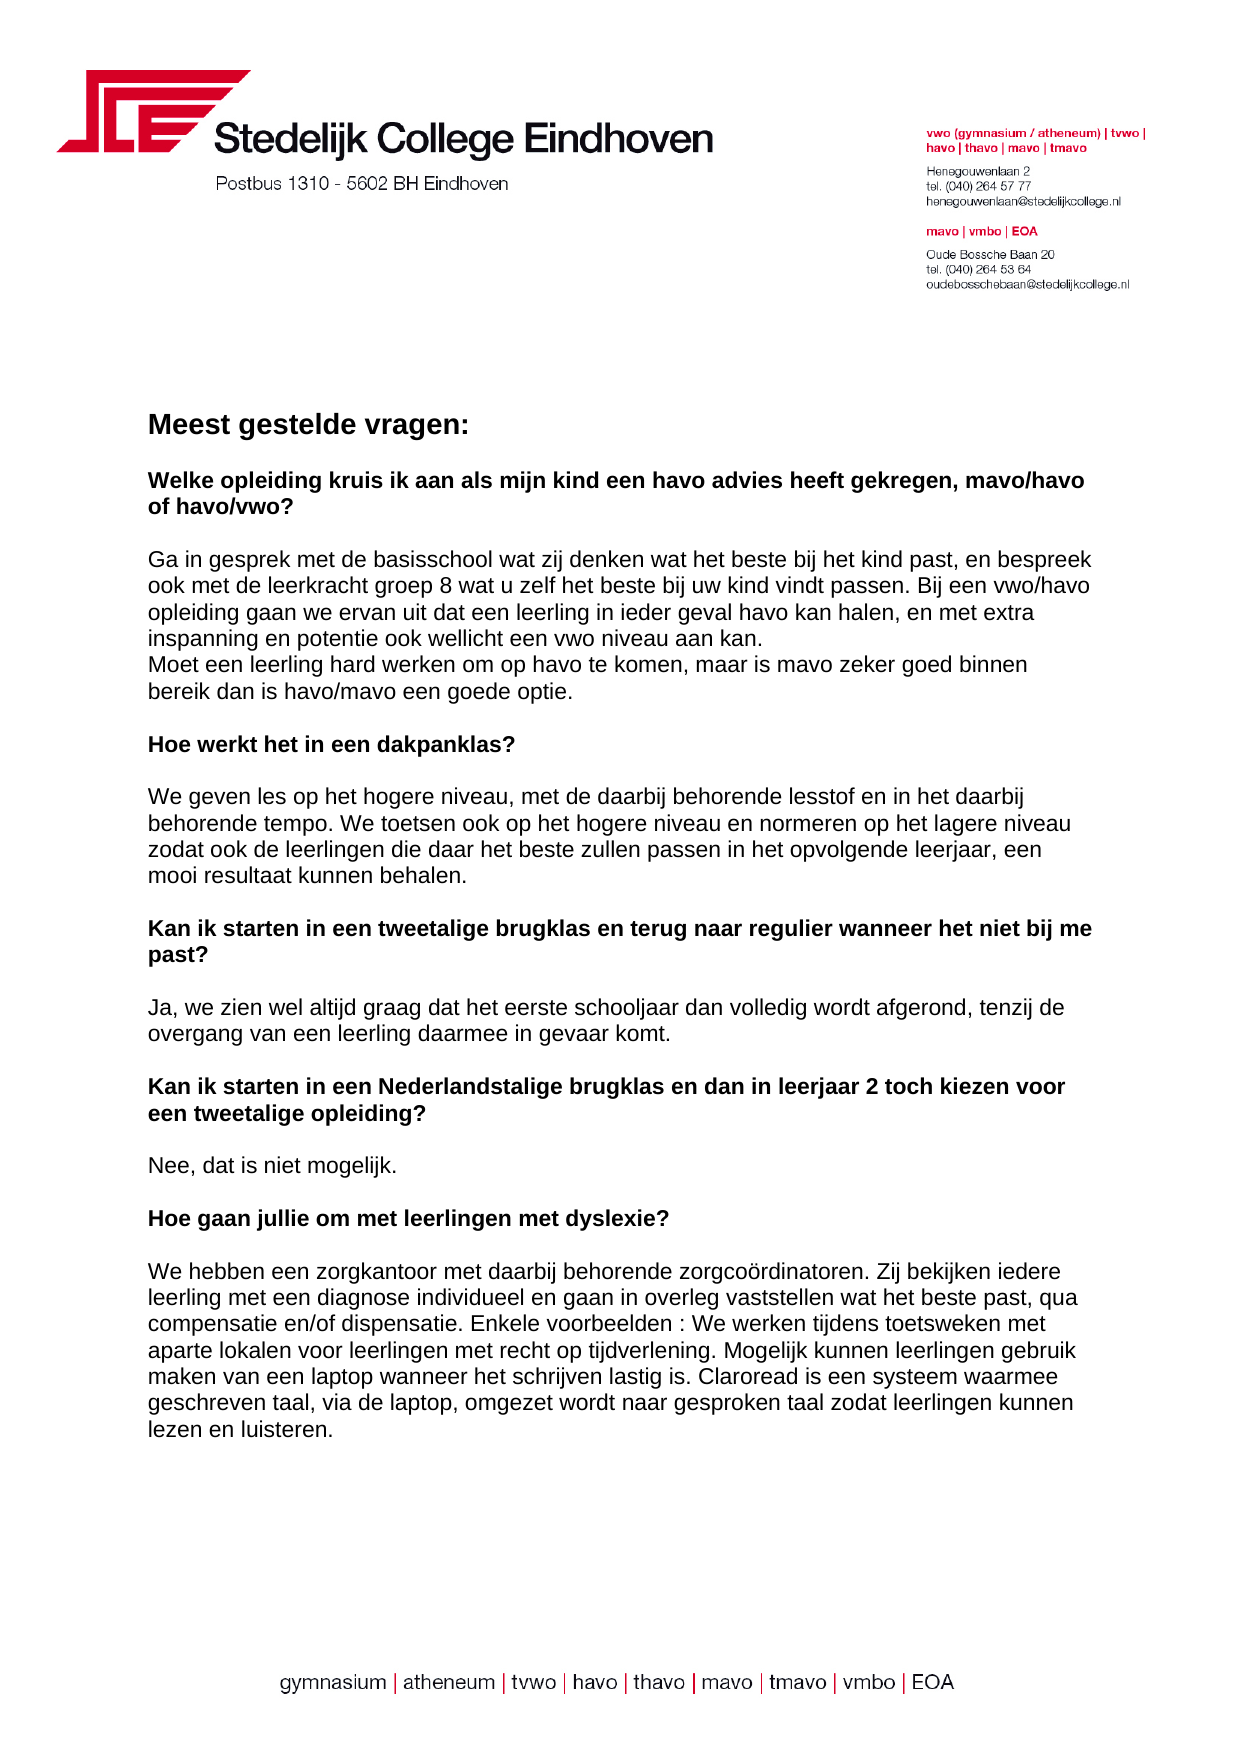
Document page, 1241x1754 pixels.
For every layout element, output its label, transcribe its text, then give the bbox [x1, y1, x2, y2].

text Kan ik starten in een Nederlandstalige brugklas en dan in leerjaar 2 toch kiezen voor een tweetalige opleiding? [148, 1073, 1093, 1126]
text Meest gestelde vragen: [148, 407, 1093, 441]
picture [0, 0, 1236, 1748]
text Ga in gesprek met de basisschool wat zij denken wat het beste bij het kind past, en bespreek ook met de leerkracht groep 8 wat u zelf het beste bij uw kind vindt passen. Bij een vwo/havo opleiding gaan we ervan uit dat een leerling in ieder geval havo kan halen, en met extra inspanning en potentie ook wellicht een vwo niveau aan kan. [148, 546, 1093, 651]
text Hoe werkt het in een dakpanklas? [148, 731, 1093, 757]
text Kan ik starten in een tweetalige brugklas en terug naar regulier wanneer het niet bij me past? [148, 915, 1093, 968]
text Nee, dat is niet mogelijk. [148, 1152, 1093, 1178]
text We geven les op het hogere niveau, met de daarbij behorende lesstof en in het daarbij behorende tempo. We toetsen ook op het hogere niveau en normeren op het lagere niveau zodat ook de leerlingen die daar het beste zullen passen in het opvolgende leerjaar, een mooi resultaat kunnen behalen. [148, 783, 1093, 889]
text Ja, we zien wel altijd graag dat het eerste schooljaar dan volledig wordt afgerond, tenzij de overgang van een leerling daarmee in gevaar komt. [148, 994, 1093, 1047]
text Moet een leerling hard werken om op havo te komen, maar is mavo zeker goed binnen bereik dan is havo/mavo een goede optie. [148, 651, 1093, 704]
text Welke opleiding kruis ik aan als mijn kind een havo advies heeft gekregen, mavo/havo of havo/vwo? [148, 467, 1093, 520]
text We hebben een zorgkantoor met daarbij behorende zorgcoördinatoren. Zij bekijken iedere leerling met een diagnose individueel en gaan in overleg vaststellen wat het beste past, qua compensatie en/of dispensatie. Enkele voorbeelden : We werken tijdens toetsweken met aparte lokalen voor leerlingen met recht op tijdverlening. Mogelijk kunnen leerlingen gebruik maken van een laptop wanneer het schrijven lastig is. Claroread is een systeem waarmee geschreven taal, via de laptop, omgezet wordt naar gesproken taal zodat leerlingen kunnen lezen en luisteren. [148, 1258, 1093, 1442]
text Hoe gaan jullie om met leerlingen met dyslexie? [148, 1205, 1093, 1231]
